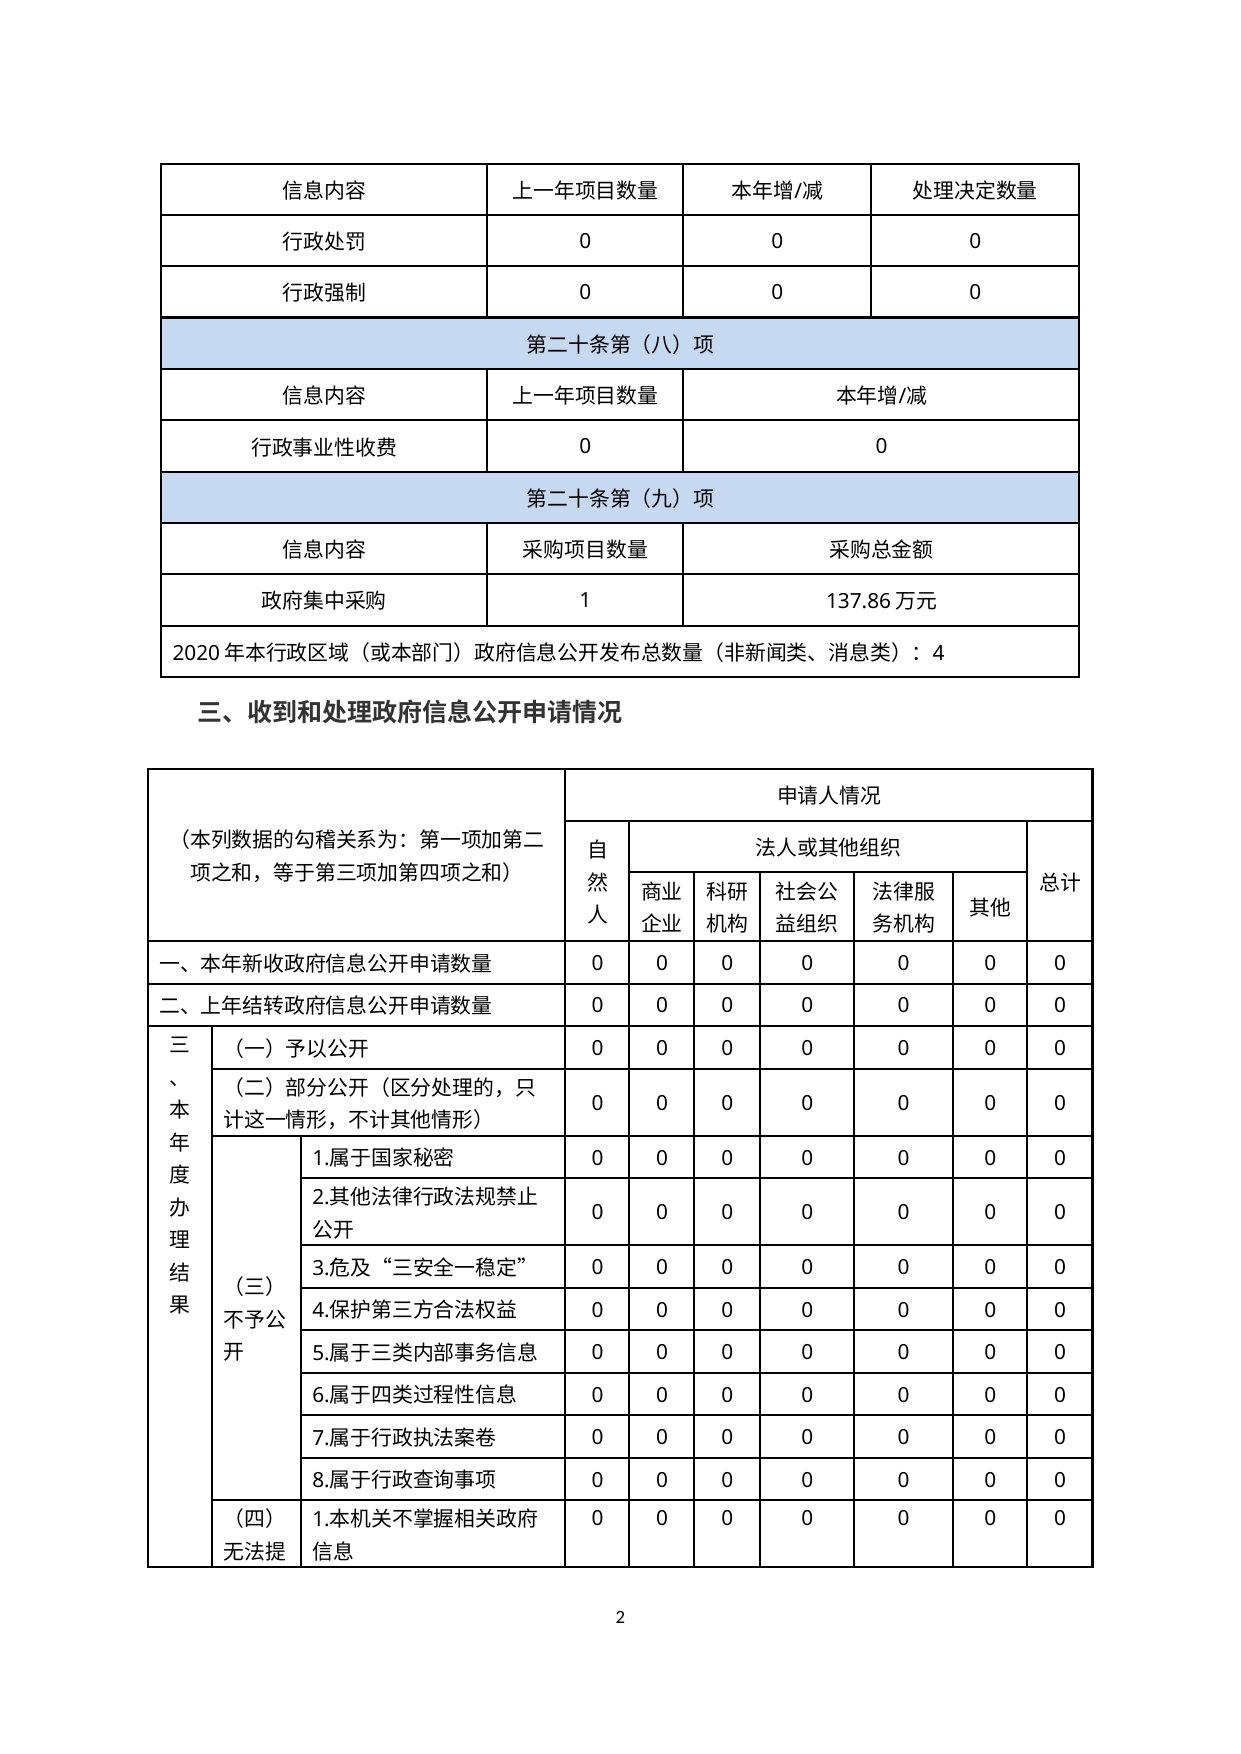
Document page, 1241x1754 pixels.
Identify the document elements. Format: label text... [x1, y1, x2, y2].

table_cell 0 [630, 942, 693, 982]
table_cell 0 [630, 1289, 693, 1329]
table_cell 0 [761, 1501, 853, 1566]
table_cell （二）部分公开（区分处理的，只计这一情形，不计其他情形） [213, 1070, 564, 1134]
table_cell 本年增/减 [684, 165, 870, 214]
table_cell 0 [566, 1416, 628, 1457]
table_cell 0 [566, 1070, 628, 1134]
table_cell 0 [630, 1027, 693, 1067]
table_cell 0 [695, 1179, 759, 1244]
table_cell 0 [1028, 985, 1091, 1025]
table_cell 0 [954, 985, 1026, 1025]
table_cell 0 [855, 942, 952, 982]
table_cell 0 [695, 1289, 759, 1329]
table_cell 0 [695, 1027, 759, 1067]
table_cell 0 [684, 216, 870, 265]
table_cell 一、本年新收政府信息公开申请数量 [149, 942, 564, 982]
table_cell 二、上年结转政府信息公开申请数量 [149, 985, 564, 1025]
table_cell 0 [630, 985, 693, 1025]
table_cell 0 [695, 1416, 759, 1457]
table_cell 0 [855, 1246, 952, 1287]
table_cell 0 [761, 1416, 853, 1457]
table_cell 0 [1028, 1179, 1091, 1244]
table_cell 0 [954, 1331, 1026, 1372]
table_cell 总计 [1028, 822, 1091, 940]
table_cell 自然人 [566, 822, 628, 940]
table_cell 0 [855, 1289, 952, 1329]
table_cell 4.保护第三方合法权益 [302, 1289, 564, 1329]
table_cell 8.属于行政查询事项 [302, 1459, 564, 1499]
table_cell 0 [761, 1070, 853, 1134]
table_cell 0 [695, 1137, 759, 1177]
table_cell 0 [630, 1179, 693, 1244]
table_cell 第二十条第（九）项 [162, 473, 1078, 522]
table_cell 0 [695, 942, 759, 982]
table_cell 社会公益组织 [761, 873, 853, 940]
table_cell 7.属于行政执法案卷 [302, 1416, 564, 1457]
table_cell 行政事业性收费 [162, 421, 486, 471]
table_cell 0 [488, 421, 682, 471]
table_cell 0 [855, 1027, 952, 1067]
table_cell 0 [954, 1416, 1026, 1457]
table_cell 0 [761, 942, 853, 982]
table_cell 0 [1028, 942, 1091, 982]
table_cell 0 [855, 1459, 952, 1499]
table_cell 0 [630, 1374, 693, 1414]
table_cell 0 [630, 1501, 693, 1566]
table_cell 0 [695, 1246, 759, 1287]
table_cell 137.86万元 [684, 575, 1078, 624]
table_cell 其他 [954, 873, 1026, 940]
table_cell 信息内容 [162, 524, 486, 573]
table_cell 0 [1028, 1027, 1091, 1067]
table_cell （四）无法提供 [213, 1501, 300, 1566]
table_cell （三）不予公开 [213, 1137, 300, 1499]
table_cell 0 [695, 1501, 759, 1566]
table_cell 0 [761, 1331, 853, 1372]
table_cell 0 [695, 985, 759, 1025]
table_cell 0 [855, 985, 952, 1025]
table_cell 0 [566, 1289, 628, 1329]
table_cell 0 [954, 1027, 1026, 1067]
table_cell 0 [566, 1459, 628, 1499]
table_cell 行政处罚 [162, 216, 486, 265]
table_cell 0 [695, 1374, 759, 1414]
table_cell 1 [488, 575, 682, 624]
table_cell 0 [695, 1459, 759, 1499]
table_cell 0 [954, 1179, 1026, 1244]
table_cell 6.属于四类过程性信息 [302, 1374, 564, 1414]
table_cell 0 [855, 1070, 952, 1134]
table_cell 0 [761, 1179, 853, 1244]
table_cell 0 [630, 1137, 693, 1177]
table_cell 0 [630, 1416, 693, 1457]
table_cell 0 [855, 1416, 952, 1457]
table_cell 0 [566, 1027, 628, 1067]
table_cell 0 [761, 1246, 853, 1287]
table_cell 0 [872, 216, 1078, 265]
table_cell 0 [566, 1179, 628, 1244]
table_cell 0 [1028, 1374, 1091, 1414]
table_cell 0 [695, 1070, 759, 1134]
table_cell 处理决定数量 [872, 165, 1078, 214]
table_cell 0 [954, 1070, 1026, 1134]
table_cell 0 [566, 1501, 628, 1566]
table_cell 0 [855, 1501, 952, 1566]
table_cell 0 [684, 267, 870, 316]
table_cell 0 [855, 1331, 952, 1372]
table_cell 信息内容 [162, 165, 486, 214]
table_cell 0 [566, 1374, 628, 1414]
table_cell 0 [855, 1137, 952, 1177]
table_cell 科研机构 [695, 873, 759, 940]
table_cell 0 [761, 1027, 853, 1067]
table_cell 上一年项目数量 [488, 165, 682, 214]
table_cell 0 [488, 216, 682, 265]
table_cell 0 [954, 1501, 1026, 1566]
table_cell 政府集中采购 [162, 575, 486, 624]
table_cell 0 [566, 942, 628, 982]
table_cell 三、本年度办理结果 [149, 1027, 211, 1566]
table_cell 1.本机关不掌握相关政府信息 [302, 1501, 564, 1566]
table_cell 0 [761, 1374, 853, 1414]
text 三、收到和处理政府信息公开申请情况 [148, 678, 1092, 743]
table_cell 上一年项目数量 [488, 370, 682, 419]
table_cell 本年增/减 [684, 370, 1078, 419]
table_cell 采购总金额 [684, 524, 1078, 573]
table_cell 2.其他法律行政法规禁止公开 [302, 1179, 564, 1244]
table_cell 信息内容 [162, 370, 486, 419]
table_cell 行政强制 [162, 267, 486, 316]
table_cell 0 [855, 1374, 952, 1414]
table_cell 商业企业 [630, 873, 693, 940]
table_cell 0 [1028, 1070, 1091, 1134]
table_cell 0 [566, 985, 628, 1025]
table_cell 0 [761, 985, 853, 1025]
table_cell 0 [630, 1331, 693, 1372]
table_cell 0 [1028, 1416, 1091, 1457]
table_cell 0 [1028, 1289, 1091, 1329]
table_cell 0 [855, 1179, 952, 1244]
table_cell 0 [1028, 1459, 1091, 1499]
table_cell 0 [630, 1070, 693, 1134]
table_cell 0 [761, 1289, 853, 1329]
table_cell 0 [695, 1331, 759, 1372]
table_cell 0 [488, 267, 682, 316]
table_cell 法人或其他组织 [630, 822, 1026, 871]
table_cell 0 [954, 1459, 1026, 1499]
table_cell 0 [954, 1137, 1026, 1177]
table_cell 采购项目数量 [488, 524, 682, 573]
table_cell 0 [872, 267, 1078, 316]
table_cell 0 [1028, 1331, 1091, 1372]
table_cell 0 [1028, 1137, 1091, 1177]
table_cell 0 [1028, 1501, 1091, 1566]
table_header （本列数据的勾稽关系为：第一项加第二项之和，等于第三项加第四项之和） [149, 770, 564, 940]
table_cell 2020年本行政区域（或本部门）政府信息公开发布总数量（非新闻类、消息类）：4 [162, 627, 1078, 676]
table_cell 0 [1028, 1246, 1091, 1287]
table_cell 0 [566, 1137, 628, 1177]
table_cell 0 [566, 1331, 628, 1372]
table_cell 0 [684, 421, 1078, 471]
table_cell 0 [566, 1246, 628, 1287]
table_cell 0 [954, 1374, 1026, 1414]
table_cell 0 [630, 1246, 693, 1287]
table_cell 1.属于国家秘密 [302, 1137, 564, 1177]
table_cell 3.危及“三安全一稳定” [302, 1246, 564, 1287]
table_cell 0 [761, 1459, 853, 1499]
table_header 申请人情况 [566, 770, 1091, 820]
table_cell 法律服务机构 [855, 873, 952, 940]
table_cell 0 [630, 1459, 693, 1499]
table_cell 0 [954, 1289, 1026, 1329]
table_cell 第二十条第（八）项 [162, 319, 1078, 368]
table_cell 0 [761, 1137, 853, 1177]
table_cell 0 [954, 1246, 1026, 1287]
table_cell 5.属于三类内部事务信息 [302, 1331, 564, 1372]
table_cell （一）予以公开 [213, 1027, 564, 1067]
table_cell 0 [954, 942, 1026, 982]
